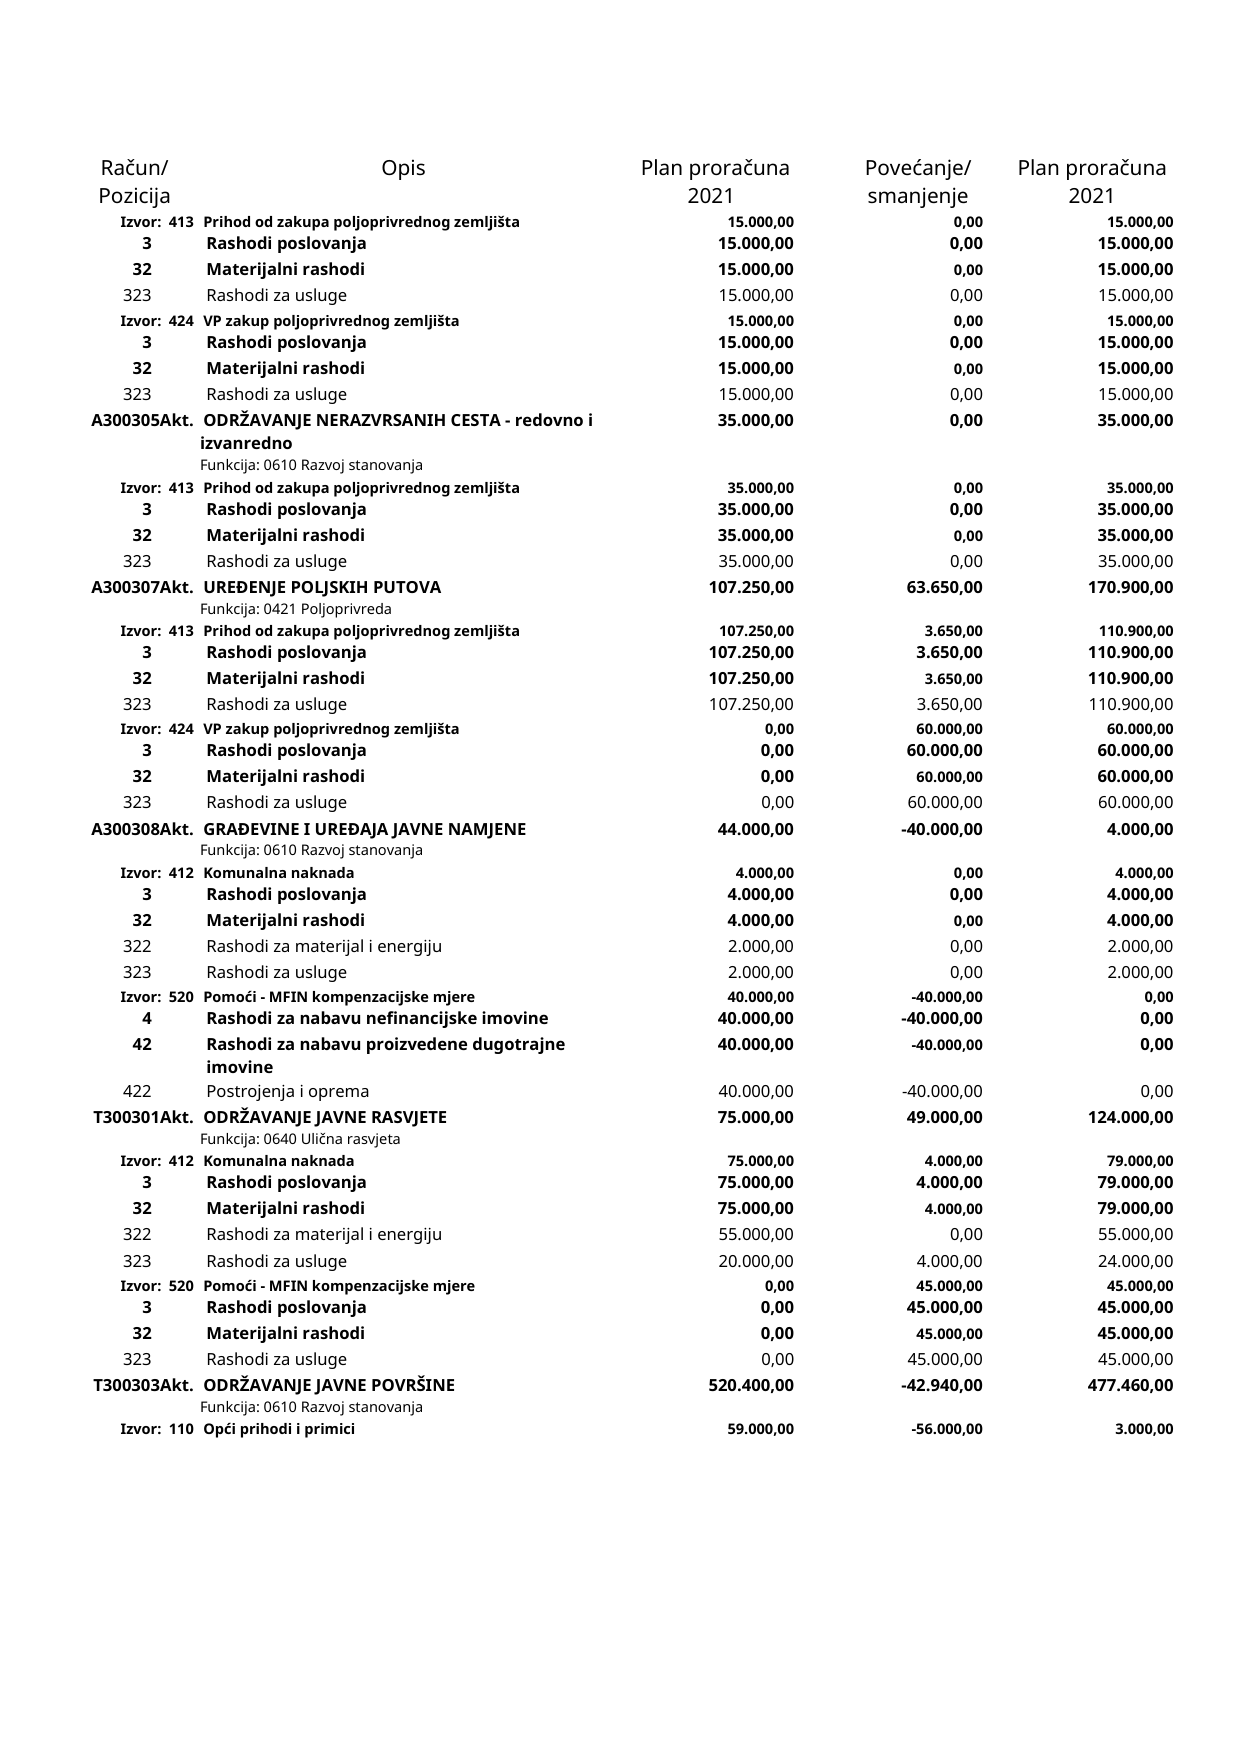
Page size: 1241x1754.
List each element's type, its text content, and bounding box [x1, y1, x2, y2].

text 32 Materijalni rashodi 15.000,00 0,00 15.000,00 [75, 258, 1165, 281]
text Izvor: 424 VP zakup poljoprivrednog zemljišta 15.000,00 0,00 15.000,00 [75, 310, 1165, 330]
text Izvor: 520 Pomoći - MFIN kompenzacijske mjere 40.000,00 -40.000,00 0,00 [75, 987, 1165, 1007]
text T300303Akt. ODRŽAVANJE JAVNE POVRŠINE 520.400,00 -42.940,00 477.460,00 [75, 1374, 1165, 1396]
text Pozicija 2021 smanjenje 2021 [75, 181, 1165, 209]
text Izvor: 413 Prihod od zakupa poljoprivrednog zemljišta 35.000,00 0,00 35.000,00 [75, 477, 1165, 497]
text Izvor: 110 Opći prihodi i primici 59.000,00 -56.000,00 3.000,00 [75, 1419, 1165, 1439]
text Izvor: 412 Komunalna naknada 75.000,00 4.000,00 79.000,00 [75, 1151, 1165, 1171]
text 323 Rashodi za usluge 2.000,00 0,00 2.000,00 [75, 961, 1165, 983]
text 323 Rashodi za usluge 20.000,00 4.000,00 24.000,00 [75, 1249, 1165, 1272]
text A300305Akt. ODRŽAVANJE NERAZVRSANIH CESTA - redovno i 35.000,00 0,00 35.000,00 [75, 408, 1165, 431]
text 32 Materijalni rashodi 0,00 45.000,00 45.000,00 [75, 1321, 1165, 1344]
text imovine [75, 1056, 1165, 1078]
text 323 Rashodi za usluge 15.000,00 0,00 15.000,00 [75, 284, 1165, 307]
text Izvor: 413 Prihod od zakupa poljoprivrednog zemljišta 107.250,00 3.650,00 110.900,00 [75, 621, 1165, 641]
text Račun/ Opis Plan proračuna Povećanje/ Plan proračuna [75, 153, 1165, 181]
text 323 Rashodi za usluge 107.250,00 3.650,00 110.900,00 [75, 693, 1165, 716]
text 32 Materijalni rashodi 75.000,00 4.000,00 79.000,00 [75, 1197, 1165, 1219]
text 322 Rashodi za materijal i energiju 55.000,00 0,00 55.000,00 [75, 1223, 1165, 1246]
text 323 Rashodi za usluge 0,00 60.000,00 60.000,00 [75, 791, 1165, 814]
text 42 Rashodi za nabavu proizvedene dugotrajne 40.000,00 -40.000,00 0,00 [75, 1033, 1165, 1056]
text Funkcija: 0421 Poljoprivreda [75, 598, 1165, 618]
text 3 Rashodi poslovanja 15.000,00 0,00 15.000,00 [75, 232, 1165, 255]
text Izvor: 413 Prihod od zakupa poljoprivrednog zemljišta 15.000,00 0,00 15.000,00 [75, 212, 1165, 232]
text 323 Rashodi za usluge 0,00 45.000,00 45.000,00 [75, 1347, 1165, 1370]
text Funkcija: 0610 Razvoj stanovanja [75, 1396, 1165, 1416]
text Izvor: 412 Komunalna naknada 4.000,00 0,00 4.000,00 [75, 863, 1165, 882]
text 32 Materijalni rashodi 0,00 60.000,00 60.000,00 [75, 765, 1165, 788]
text 322 Rashodi za materijal i energiju 2.000,00 0,00 2.000,00 [75, 934, 1165, 957]
text 3 Rashodi poslovanja 4.000,00 0,00 4.000,00 [75, 882, 1165, 905]
text T300301Akt. ODRŽAVANJE JAVNE RASVJETE 75.000,00 49.000,00 124.000,00 [75, 1106, 1165, 1128]
text 3 Rashodi poslovanja 0,00 45.000,00 45.000,00 [75, 1295, 1165, 1318]
text Funkcija: 0610 Razvoj stanovanja [75, 840, 1165, 860]
text 32 Materijalni rashodi 4.000,00 0,00 4.000,00 [75, 908, 1165, 931]
text 32 Materijalni rashodi 107.250,00 3.650,00 110.900,00 [75, 667, 1165, 689]
text 3 Rashodi poslovanja 15.000,00 0,00 15.000,00 [75, 330, 1165, 353]
text 323 Rashodi za usluge 35.000,00 0,00 35.000,00 [75, 549, 1165, 572]
text 32 Materijalni rashodi 15.000,00 0,00 15.000,00 [75, 356, 1165, 379]
text 3 Rashodi poslovanja 75.000,00 4.000,00 79.000,00 [75, 1171, 1165, 1193]
text A300307Akt. UREĐENJE POLJSKIH PUTOVA 107.250,00 63.650,00 170.900,00 [75, 576, 1165, 598]
text Izvor: 424 VP zakup poljoprivrednog zemljišta 0,00 60.000,00 60.000,00 [75, 719, 1165, 739]
text 3 Rashodi poslovanja 107.250,00 3.650,00 110.900,00 [75, 641, 1165, 663]
text 3 Rashodi poslovanja 0,00 60.000,00 60.000,00 [75, 739, 1165, 762]
text 4 Rashodi za nabavu nefinancijske imovine 40.000,00 -40.000,00 0,00 [75, 1007, 1165, 1030]
text Funkcija: 0640 Ulična rasvjeta [75, 1128, 1165, 1148]
text 32 Materijalni rashodi 35.000,00 0,00 35.000,00 [75, 523, 1165, 546]
text 323 Rashodi za usluge 15.000,00 0,00 15.000,00 [75, 382, 1165, 405]
text A300308Akt. GRAĐEVINE I UREĐAJA JAVNE NAMJENE 44.000,00 -40.000,00 4.000,00 [75, 817, 1165, 840]
text Funkcija: 0610 Razvoj stanovanja [75, 455, 1165, 475]
text 422 Postrojenja i oprema 40.000,00 -40.000,00 0,00 [75, 1079, 1165, 1102]
text 3 Rashodi poslovanja 35.000,00 0,00 35.000,00 [75, 497, 1165, 520]
text izvanredno [75, 431, 1165, 454]
text Izvor: 520 Pomoći - MFIN kompenzacijske mjere 0,00 45.000,00 45.000,00 [75, 1275, 1165, 1295]
